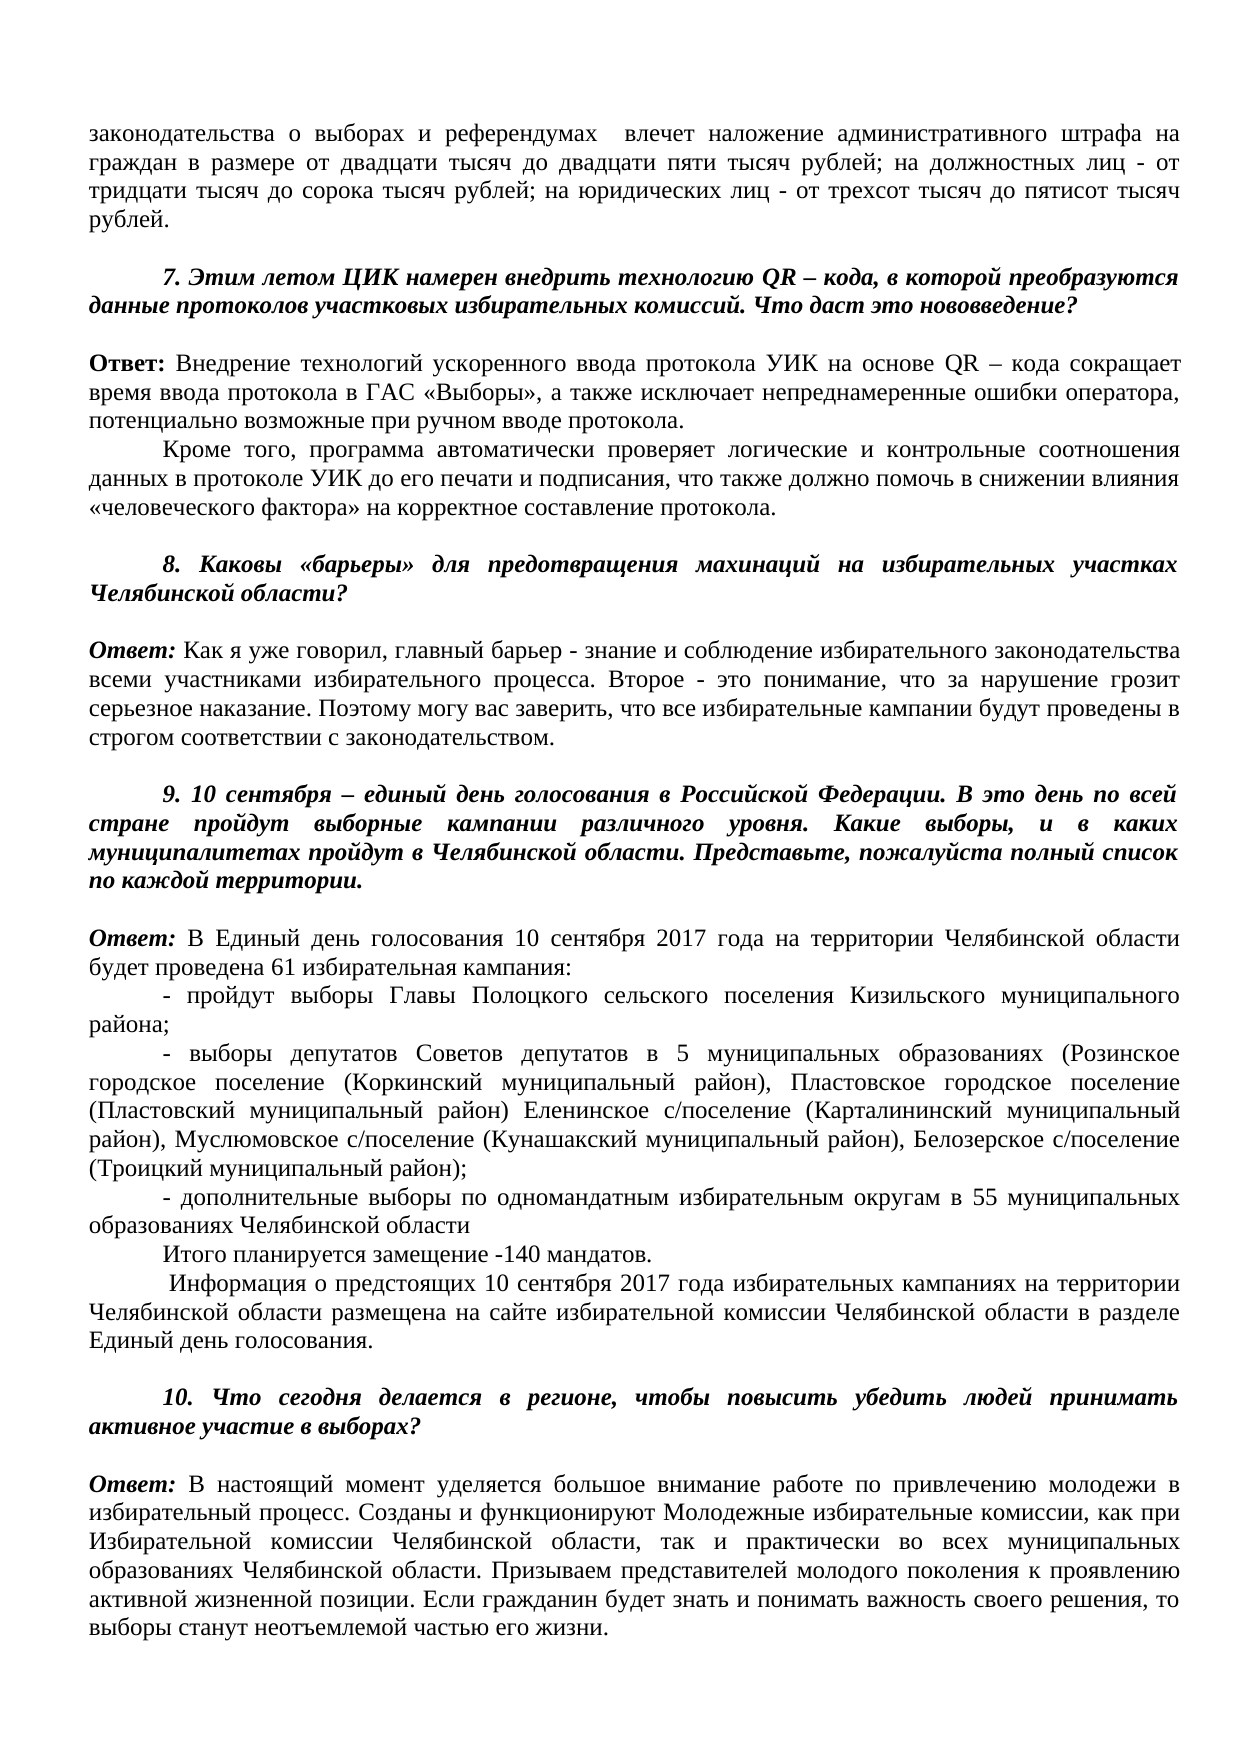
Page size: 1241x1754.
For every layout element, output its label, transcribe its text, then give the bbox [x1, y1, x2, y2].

text Ответ: Как я уже говорил, главный барьер - знание и соблюдение избирательного законодательства всеми участниками избирательного процесса. Второе - это понимание, что за нарушение грозит серьезное наказание. Поэтому могу вас заверить, что все избирательные кампании будут проведены в строгом соответствии с законодательством. [89, 636, 1181, 751]
text - пройдут выборы Главы Полоцкого сельского поселения Кизильского муниципального района; [89, 981, 1181, 1038]
text 8. Каковы «барьеры» для предотвращения махинаций на избирательных участках Челябинской области? [89, 549, 1181, 607]
text - дополнительные выборы по одномандатным избирательным округам в 55 муниципальных образованиях Челябинской области [89, 1182, 1181, 1239]
text - выборы депутатов Советов депутатов в 5 муниципальных образованиях (Розинское городское поселение (Коркинский муниципальный район), Пластовское городское поселение (Пластовский муниципальный район) Еленинское с/поселение (Карталининский муниципальный район), Муслюмовское с/поселение (Кунашакский муниципальный район), Белозерское с/поселение (Троицкий муниципальный район); [89, 1038, 1181, 1182]
text 10. Что сегодня делается в регионе, чтобы повысить убедить людей принимать активное участие в выборах? [89, 1382, 1181, 1440]
text Ответ: В настоящий момент уделяется большое внимание работе по привлечению молодежи в избирательный процесс. Созданы и функционируют Молодежные избирательные комиссии, как при Избирательной комиссии Челябинской области, так и практически во всех муниципальных образованиях Челябинской области. Призываем представителей молодого поколения к проявлению активной жизненной позиции. Если гражданин будет знать и понимать важность своего решения, то выборы станут неотъемлемой частью его жизни. [89, 1469, 1181, 1641]
text Ответ: В Единый день голосования 10 сентября 2017 года на территории Челябинской области будет проведена 61 избирательная кампания: [89, 923, 1181, 981]
text 7. Этим летом ЦИК намерен внедрить технологию QR – кода, в которой преобразуются данные протоколов участковых избирательных комиссий. Что даст это нововведение? [89, 262, 1181, 319]
text Кроме того, программа автоматически проверяет логические и контрольные соотношения данных в протоколе УИК до его печати и подписания, что также должно помочь в снижении влияния «человеческого фактора» на корректное составление протокола. [89, 434, 1181, 521]
text Информация о предстоящих 10 сентября 2017 года избирательных кампаниях на территории Челябинской области размещена на сайте избирательной комиссии Челябинской области в разделе Единый день голосования. [89, 1268, 1181, 1354]
text Ответ: Внедрение технологий ускоренного ввода протокола УИК на основе QR – кода сокращает время ввода протокола в ГАС «Выборы», а также исключает непреднамеренные ошибки оператора, потенциально возможные при ручном вводе протокола. [89, 348, 1181, 434]
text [89, 118, 1181, 233]
text Итого планируется замещение -140 мандатов. [89, 1239, 1181, 1268]
text 9. 10 сентября – единый день голосования в Российской Федерации. В это день по всей стране пройдут выборные кампании различного уровня. Какие выборы, и в каких муниципалитетах пройдут в Челябинской области. Представьте, пожалуйста полный список по каждой территории. [89, 779, 1181, 894]
